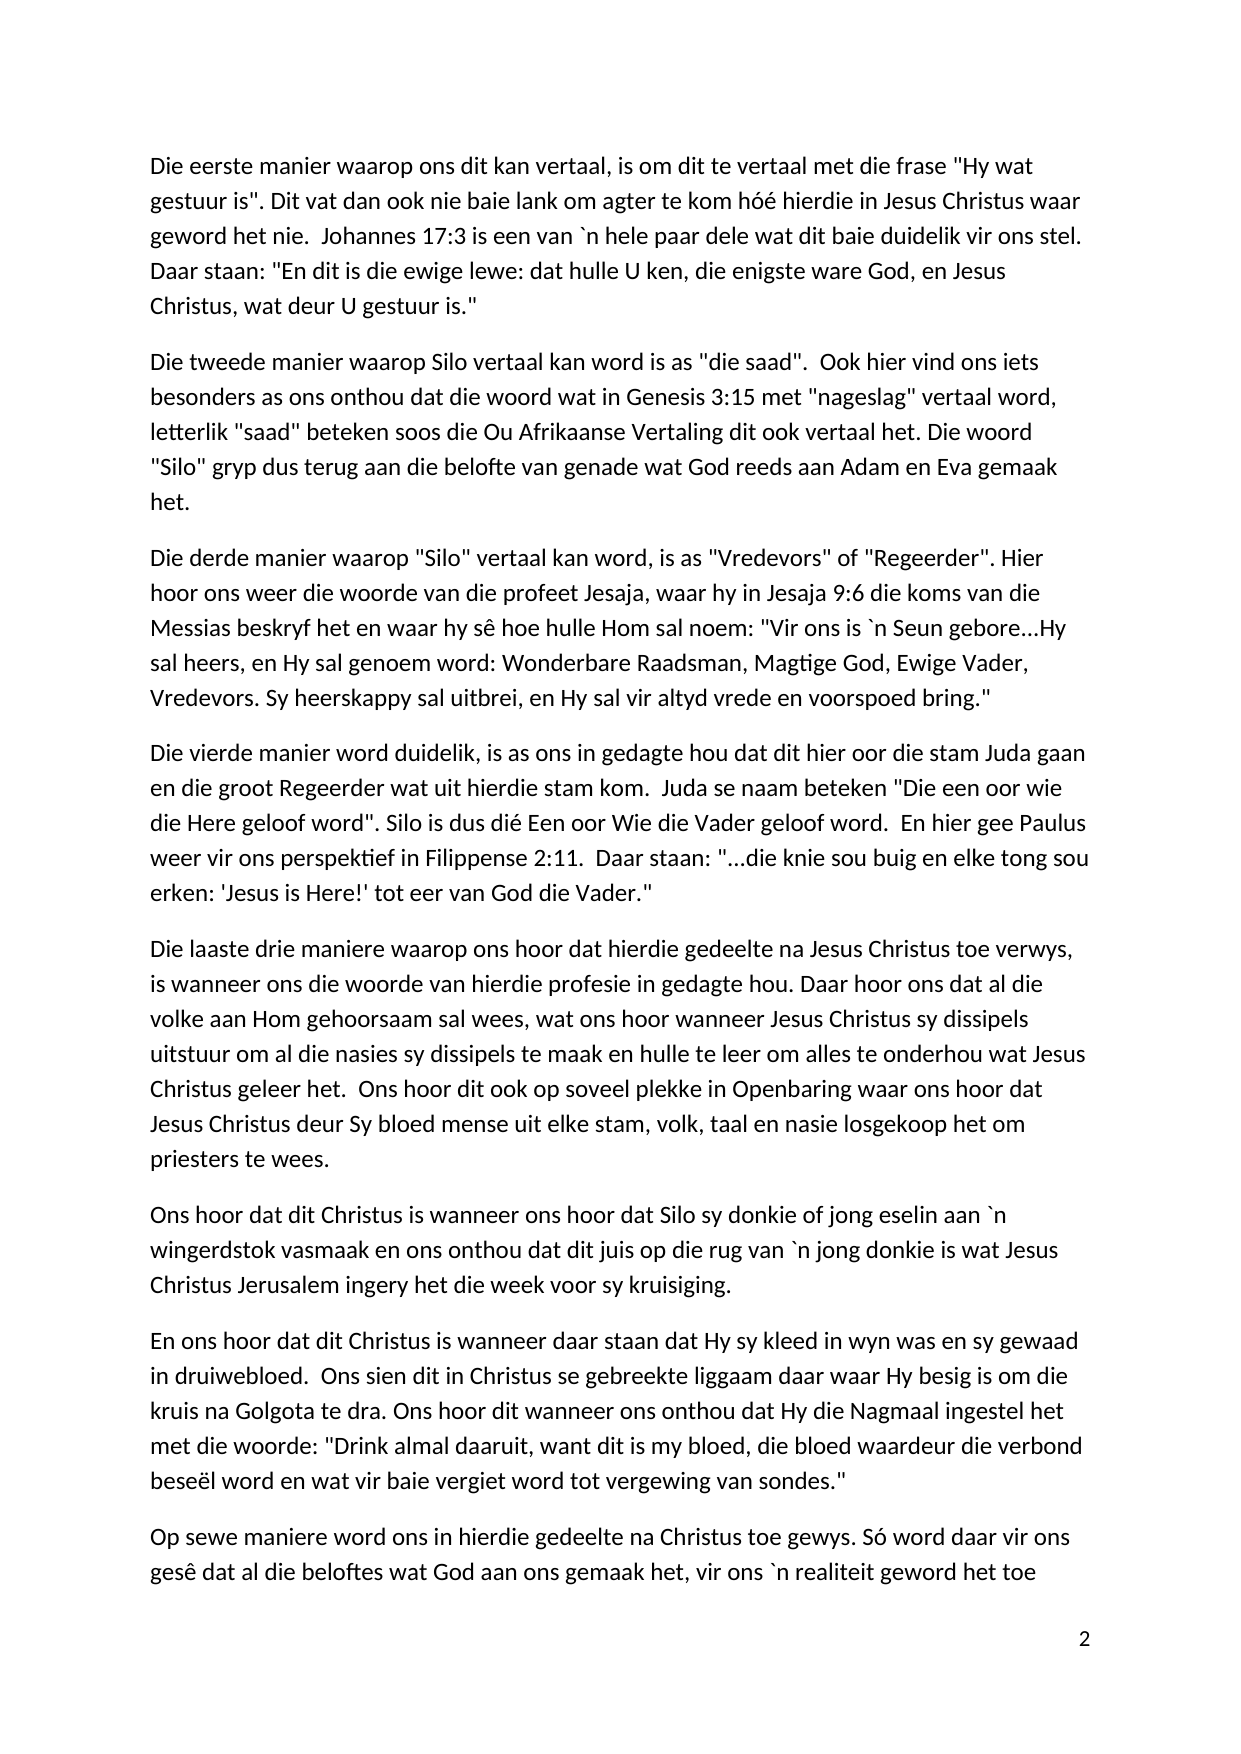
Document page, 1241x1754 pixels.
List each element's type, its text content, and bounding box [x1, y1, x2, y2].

text Ons hoor dat dit Christus is wanneer ons hoor dat Silo sy donkie of jong eselin aan `n wingerdstok vasmaak en ons onthou dat dit juis op die rug van `n jong donkie is wat Jesus Christus Jerusalem ingery het die week voor sy kruisiging. [150, 1199, 1090, 1300]
text Die tweede manier waarop Silo vertaal kan word is as "die saad". Ook hier vind ons iets besonders as ons onthou dat die woord wat in Genesis 3:15 met "nageslag" vertaal word, letterlik "saad" beteken soos die Ou Afrikaanse Vertaling dit ook vertaal het. Die woord "Silo" gryp dus terug aan die belofte van genade wat God reeds aan Adam en Eva gemaak het. [150, 346, 1090, 516]
text Die vierde manier word duidelik, is as ons in gedagte hou dat dit hier oor die stam Juda gaan en die groot Regeerder wat uit hierdie stam kom. Juda se naam beteken "Die een oor wie die Here geloof word". Silo is dus dié Een oor Wie die Vader geloof word. En hier gee Paulus weer vir ons perspektief in Filippense 2:11. Daar staan: "...die knie sou buig en elke tong sou erken: 'Jesus is Here!' tot eer van God die Vader." [150, 737, 1090, 908]
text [150, 1521, 1090, 1586]
text En ons hoor dat dit Christus is wanneer daar staan dat Hy sy kleed in wyn was en sy gewaad in druiwebloed. Ons sien dit in Christus se gebreekte liggaam daar waar Hy besig is om die kruis na Golgota te dra. Ons hoor dit wanneer ons onthou dat Hy die Nagmaal ingestel het met die woorde: "Drink almal daaruit, want dit is my bloed, die bloed waardeur die verbond beseël word en wat vir baie vergiet word tot vergewing van sondes." [150, 1325, 1090, 1496]
text Die derde manier waarop "Silo" vertaal kan word, is as "Vredevors" of "Regeerder". Hier hoor ons weer die woorde van die profeet Jesaja, waar hy in Jesaja 9:6 die koms van die Messias beskryf het en waar hy sê hoe hulle Hom sal noem: "Vir ons is `n Seun gebore...Hy sal heers, en Hy sal genoem word: Wonderbare Raadsman, Magtige God, Ewige Vader, Vredevors. Sy heerskappy sal uitbrei, en Hy sal vir altyd vrede en voorspoed bring." [150, 542, 1090, 712]
text Die eerste manier waarop ons dit kan vertaal, is om dit te vertaal met die frase "Hy wat gestuur is". Dit vat dan ook nie baie lank om agter te kom hóé hierdie in Jesus Christus waar geword het nie. Johannes 17:3 is een van `n hele paar dele wat dit baie duidelik vir ons stel. Daar staan: "En dit is die ewige lewe: dat hulle U ken, die enigste ware God, en Jesus Christus, wat deur U gestuur is." [150, 150, 1090, 321]
text Die laaste drie maniere waarop ons hoor dat hierdie gedeelte na Jesus Christus toe verwys, is wanneer ons die woorde van hierdie profesie in gedagte hou. Daar hoor ons dat al die volke aan Hom gehoorsaam sal wees, wat ons hoor wanneer Jesus Christus sy dissipels uitstuur om al die nasies sy dissipels te maak en hulle te leer om alles te onderhou wat Jesus Christus geleer het. Ons hoor dit ook op soveel plekke in Openbaring waar ons hoor dat Jesus Christus deur Sy bloed mense uit elke stam, volk, taal en nasie losgekoop het om priesters te wees. [150, 933, 1090, 1174]
